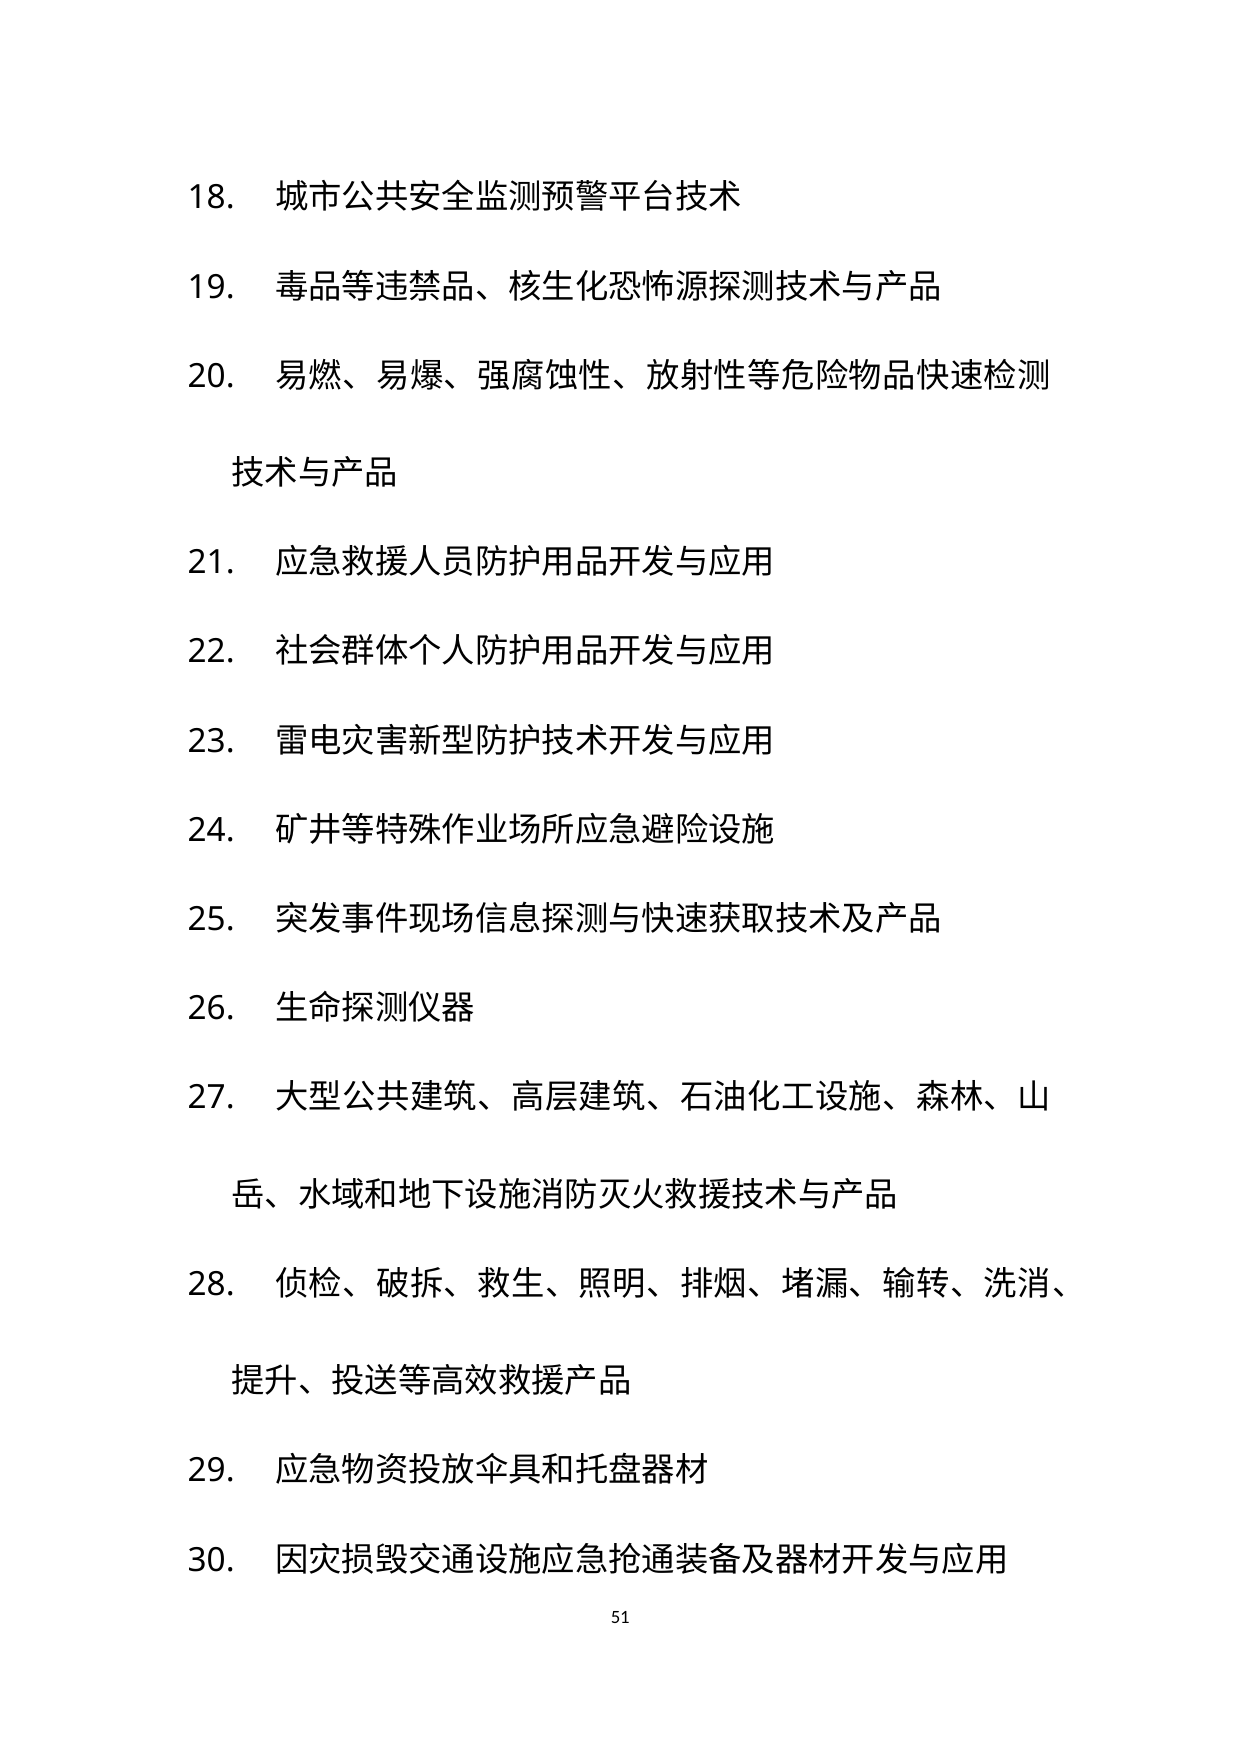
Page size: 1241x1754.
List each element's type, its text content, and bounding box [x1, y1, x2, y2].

list 应急救援人员防护用品开发与应用 [187, 527, 1053, 592]
list 矿井等特殊作业场所应急避险设施 [187, 794, 1053, 859]
list 侦检、破拆、救生、照明、排烟、堵漏、输转、洗消、提升、投送等高效救援产品 [187, 1248, 1053, 1411]
list 生命探测仪器 [187, 973, 1053, 1038]
list 社会群体个人防护用品开发与应用 [187, 616, 1053, 681]
list 因灾损毁交通设施应急抢通装备及器材开发与应用 [187, 1524, 1053, 1589]
list 城市公共安全监测预警平台技术 [187, 162, 1053, 227]
list 应急物资投放伞具和托盘器材 [187, 1435, 1053, 1500]
list 易燃、易爆、强腐蚀性、放射性等危险物品快速检测技术与产品 [187, 340, 1053, 503]
list 毒品等违禁品、核生化恐怖源探测技术与产品 [187, 251, 1053, 316]
list 雷电灾害新型防护技术开发与应用 [187, 705, 1053, 770]
list 大型公共建筑、高层建筑、石油化工设施、森林、山岳、水域和地下设施消防灭火救援技术与产品 [187, 1062, 1053, 1224]
list 突发事件现场信息探测与快速获取技术及产品 [187, 883, 1053, 948]
